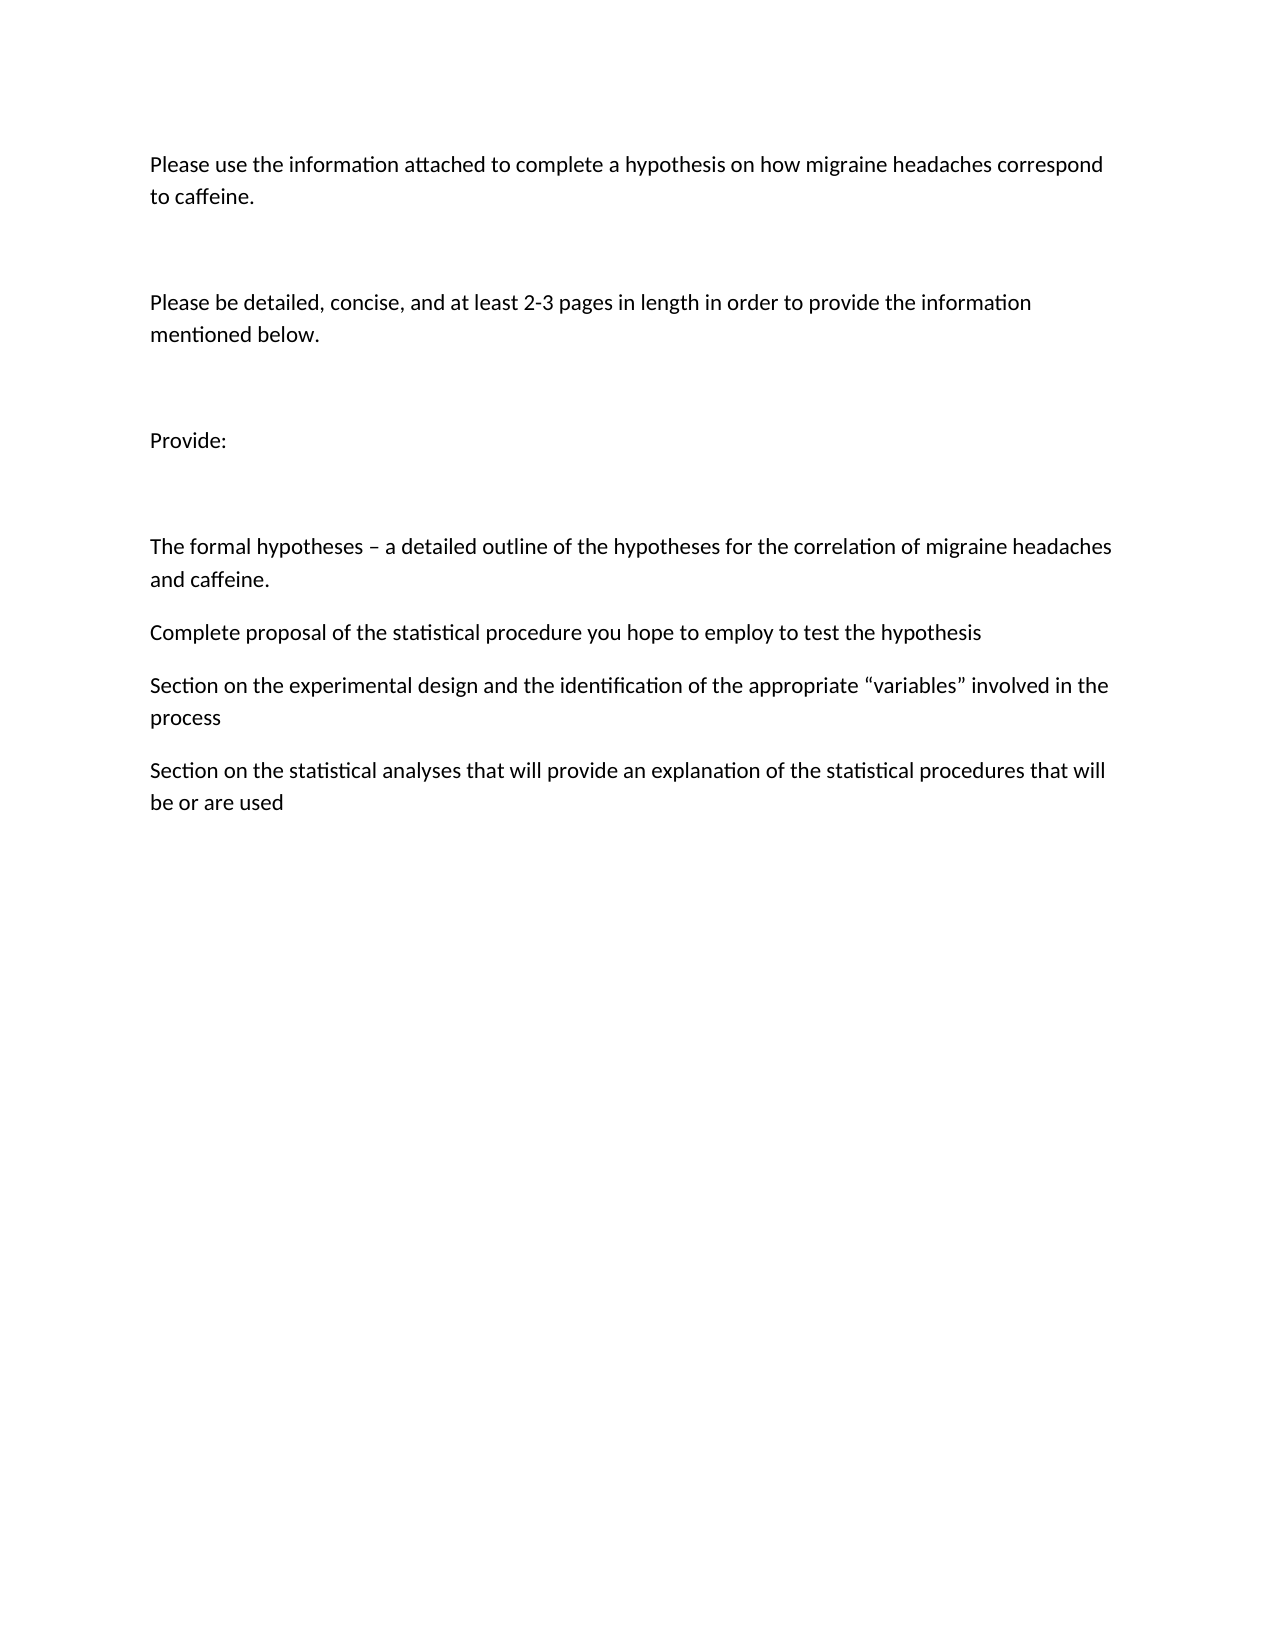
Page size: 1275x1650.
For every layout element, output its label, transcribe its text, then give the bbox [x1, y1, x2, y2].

text Section on the statistical analyses that will provide an explanation of the statistical procedures that will be or are used [150, 756, 1125, 816]
text Please use the information attached to complete a hypothesis on how migraine headaches correspond to caffeine. [150, 150, 1125, 210]
text The formal hypotheses – a detailed outline of the hypotheses for the correlation of migraine headaches and caffeine. [150, 532, 1125, 593]
text Provide: [150, 426, 1125, 454]
text Complete proposal of the statistical procedure you hope to employ to test the hypothesis [150, 618, 1125, 646]
text Please be detailed, concise, and at least 2-3 pages in length in order to provide the information mentioned below. [150, 288, 1125, 348]
text Section on the experimental design and the identification of the appropriate “variables” involved in the process [150, 671, 1125, 731]
